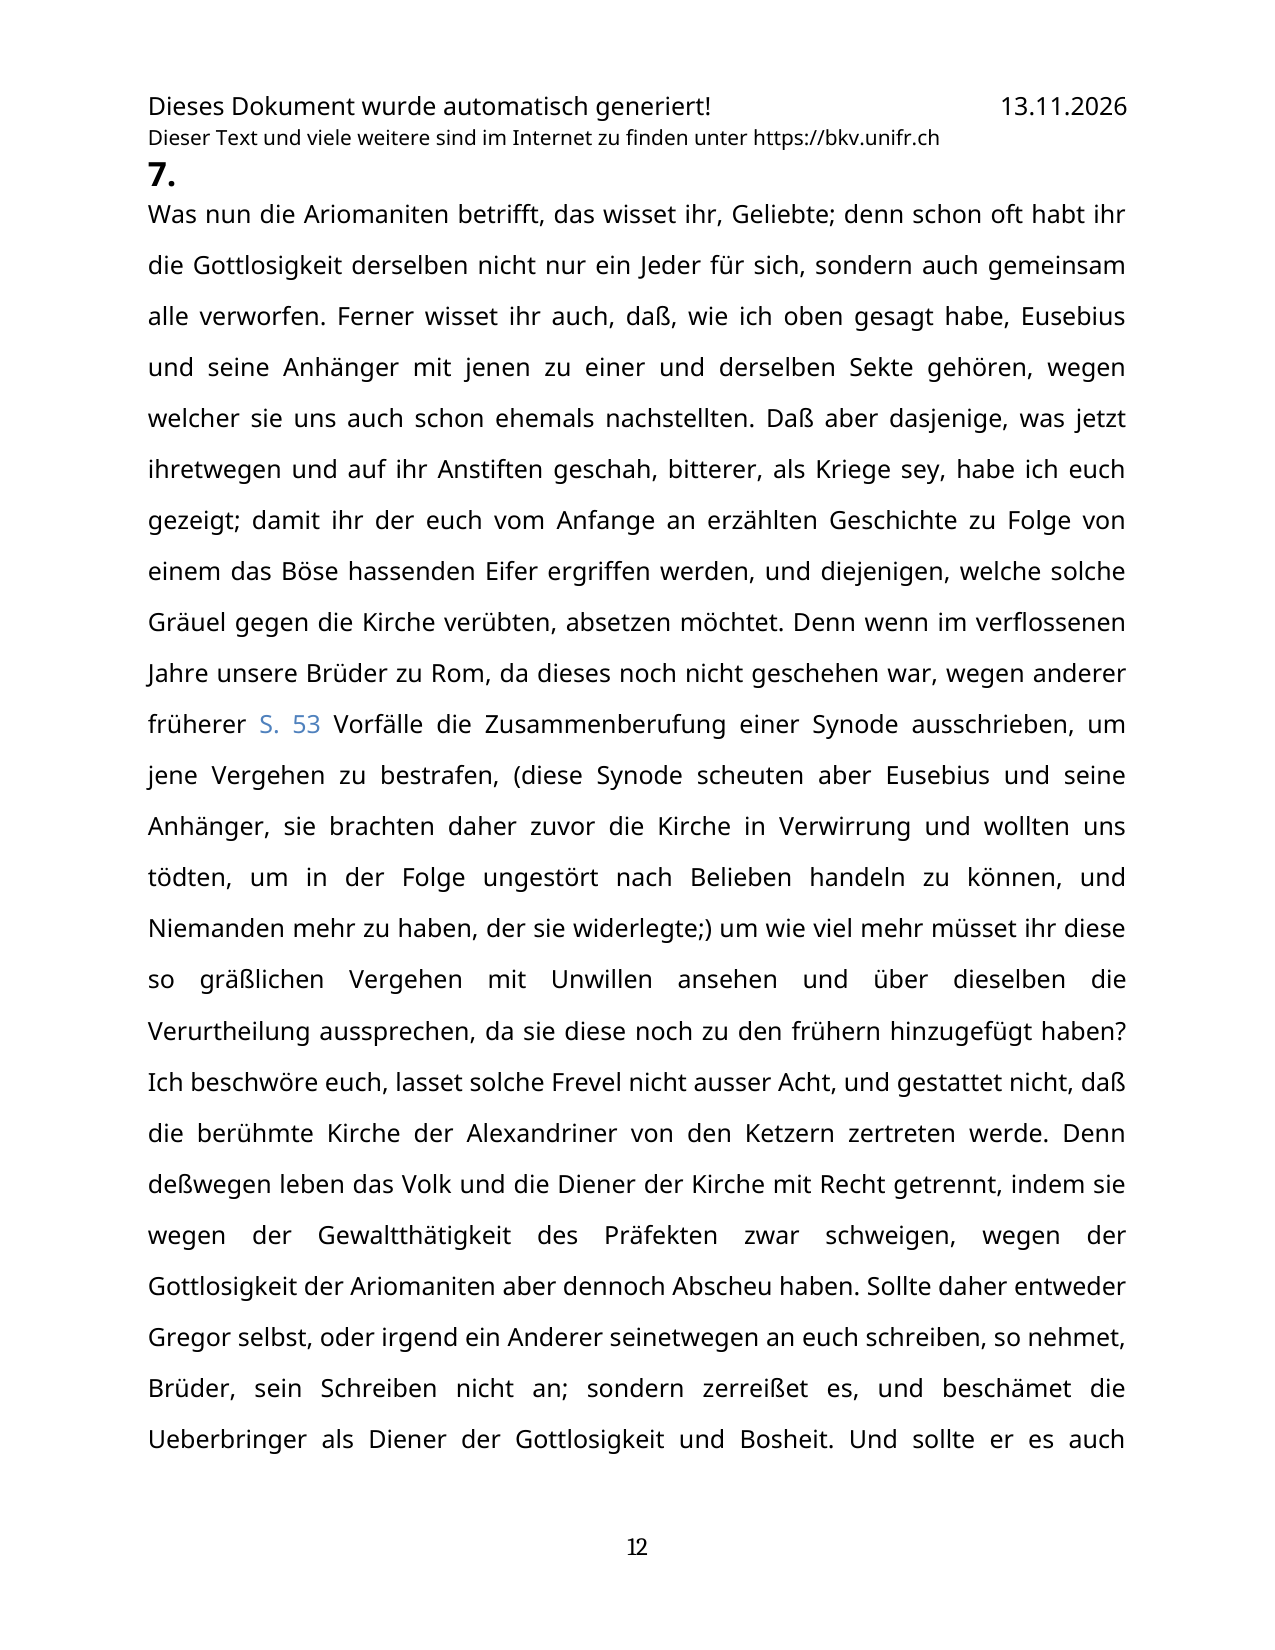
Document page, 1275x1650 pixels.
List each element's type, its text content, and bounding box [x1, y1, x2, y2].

subtitle 7. [148, 151, 1127, 196]
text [148, 196, 1127, 1456]
